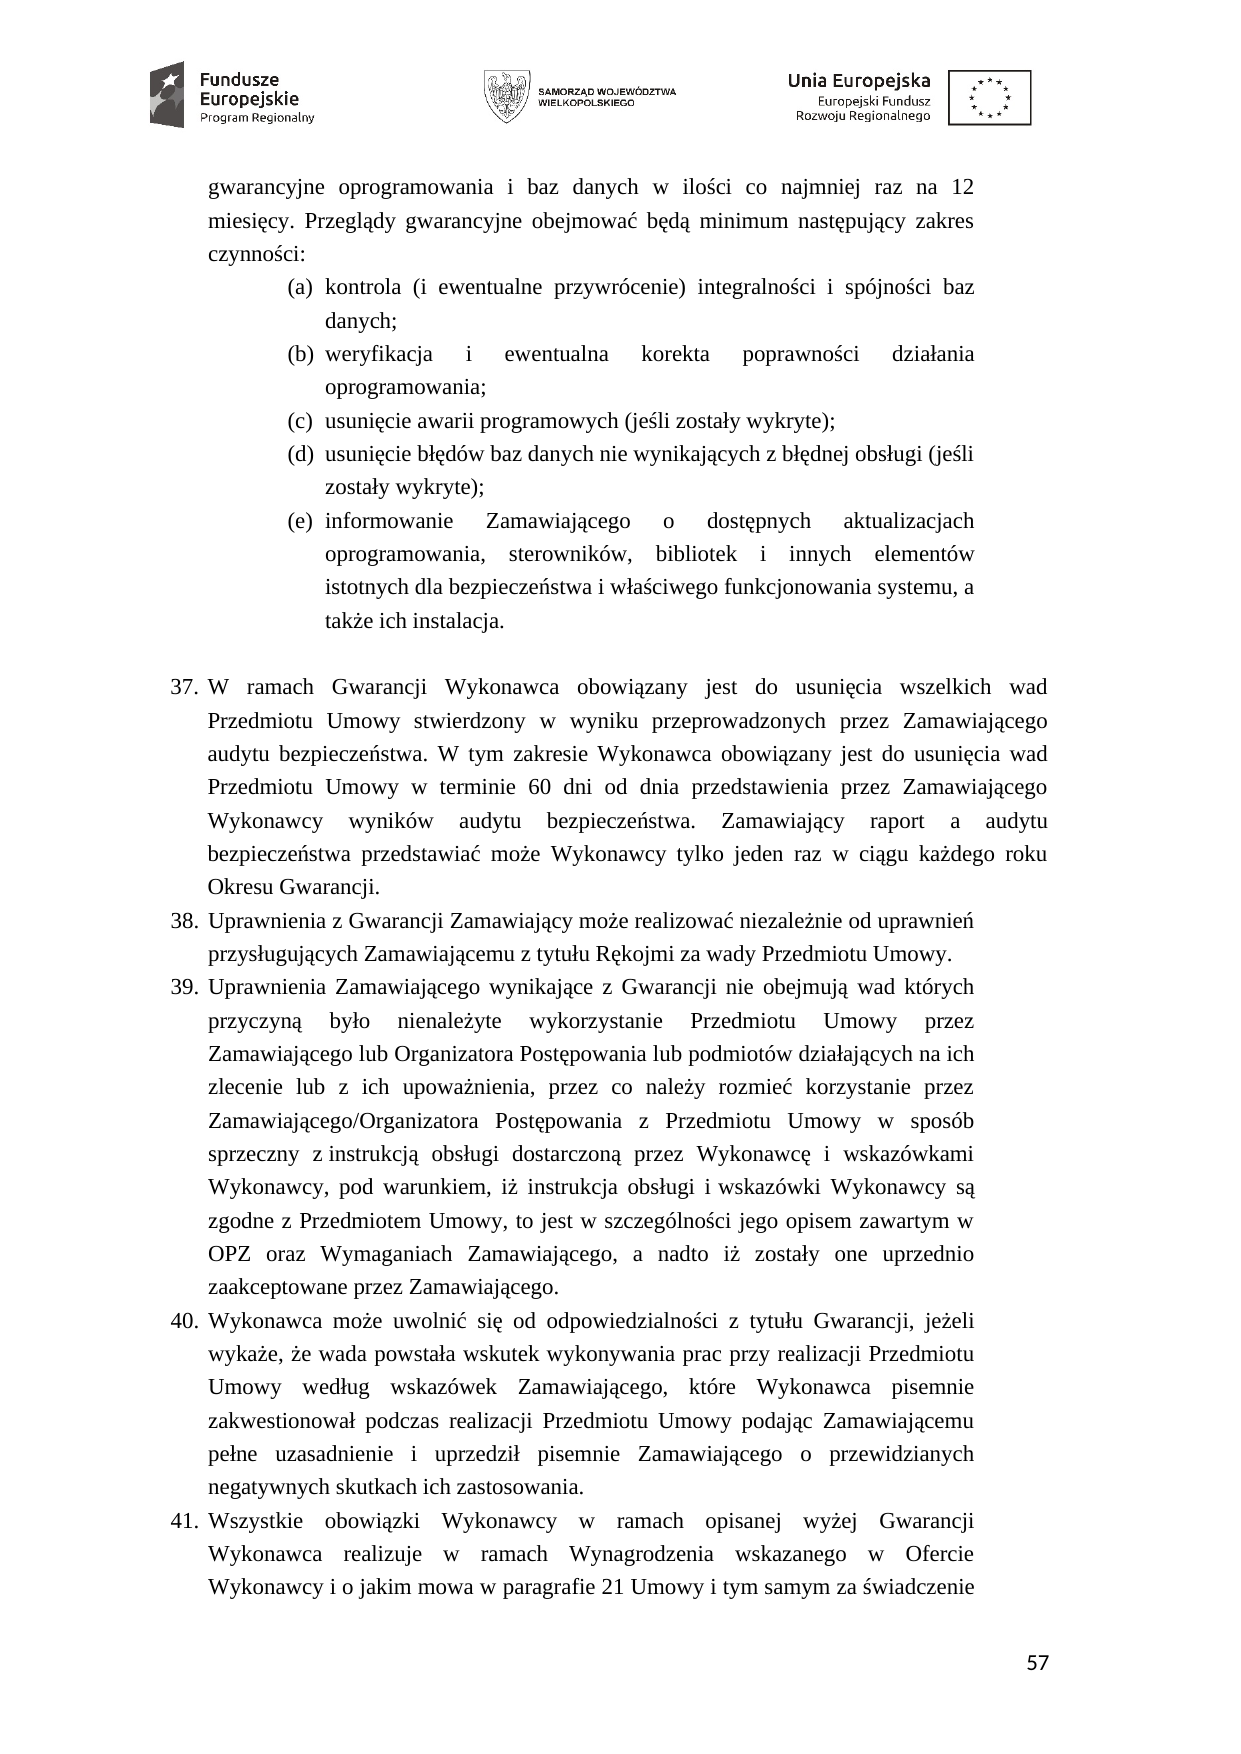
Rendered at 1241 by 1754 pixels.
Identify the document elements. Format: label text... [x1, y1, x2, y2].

list Uprawnienia Zamawiającego wynikające z Gwarancji nie obejmują wad których przyczyną było nienależyte wykorzystanie Przedmiotu Umowy przez Zamawiającego lub Organizatora Postępowania lub podmiotów działających na ich zlecenie lub z ich upoważnienia, przez co należy rozmieć korzystanie przez Zamawiającego/Organizatora Postępowania z Przedmiotu Umowy w sposób sprzeczny z instrukcją obsługi dostarczoną przez Wykonawcę i wskazówkami Wykonawcy, pod warunkiem, iż instrukcja obsługi i wskazówki Wykonawcy są zgodne z Przedmiotem Umowy, to jest w szczególności jego opisem zawartym w OPZ oraz Wymaganiach Zamawiającego, a nadto iż zostały one uprzednio zaakceptowane przez Zamawiającego. [170, 966, 975, 1300]
list Uprawnienia z Gwarancji Zamawiający może realizować niezależnie od uprawnień przysługujących Zamawiającemu z tytułu Rękojmi za wady Przedmiotu Umowy. [170, 900, 975, 966]
list Wykonawca może uwolnić się od odpowiedzialności z tytułu Gwarancji, jeżeli wykaże, że wada powstała wskutek wykonywania prac przy realizacji Przedmiotu Umowy według wskazówek Zamawiającego, które Wykonawca pisemnie zakwestionował podczas realizacji Przedmiotu Umowy podając Zamawiającemu pełne uzasadnienie i uprzedził pisemnie Zamawiającego o przewidzianych negatywnych skutkach ich zastosowania. [170, 1300, 975, 1500]
list weryfikacja i ewentualna korekta poprawności działania oprogramowania; [287, 333, 975, 400]
list W ramach Gwarancji Wykonawca obowiązany jest do usunięcia wszelkich wad Przedmiotu Umowy stwierdzony w wyniku przeprowadzonych przez Zamawiającego audytu bezpieczeństwa. W tym zakresie Wykonawca obowiązany jest do usunięcia wad Przedmiotu Umowy w terminie 60 dni od dnia przedstawienia przez Zamawiającego Wykonawcy wyników audytu bezpieczeństwa. Zamawiający raport a audytu bezpieczeństwa przedstawiać może Wykonawcy tylko jeden raz w ciągu każdego roku Okresu Gwarancji. [170, 666, 1049, 900]
list usunięcie awarii programowych (jeśli zostały wykryte); [287, 400, 975, 433]
picture [132, 53, 1049, 142]
list kontrola (i ewentualne przywrócenie) integralności i spójności baz danych; [287, 266, 975, 333]
list informowanie Zamawiającego o dostępnych aktualizacjach oprogramowania, sterowników, bibliotek i innych elementów istotnych dla bezpieczeństwa i właściwego funkcjonowania systemu, a także ich instalacja. [287, 500, 975, 633]
list usunięcie błędów baz danych nie wynikających z błędnej obsługi (jeśli zostały wykryte); [287, 433, 975, 500]
